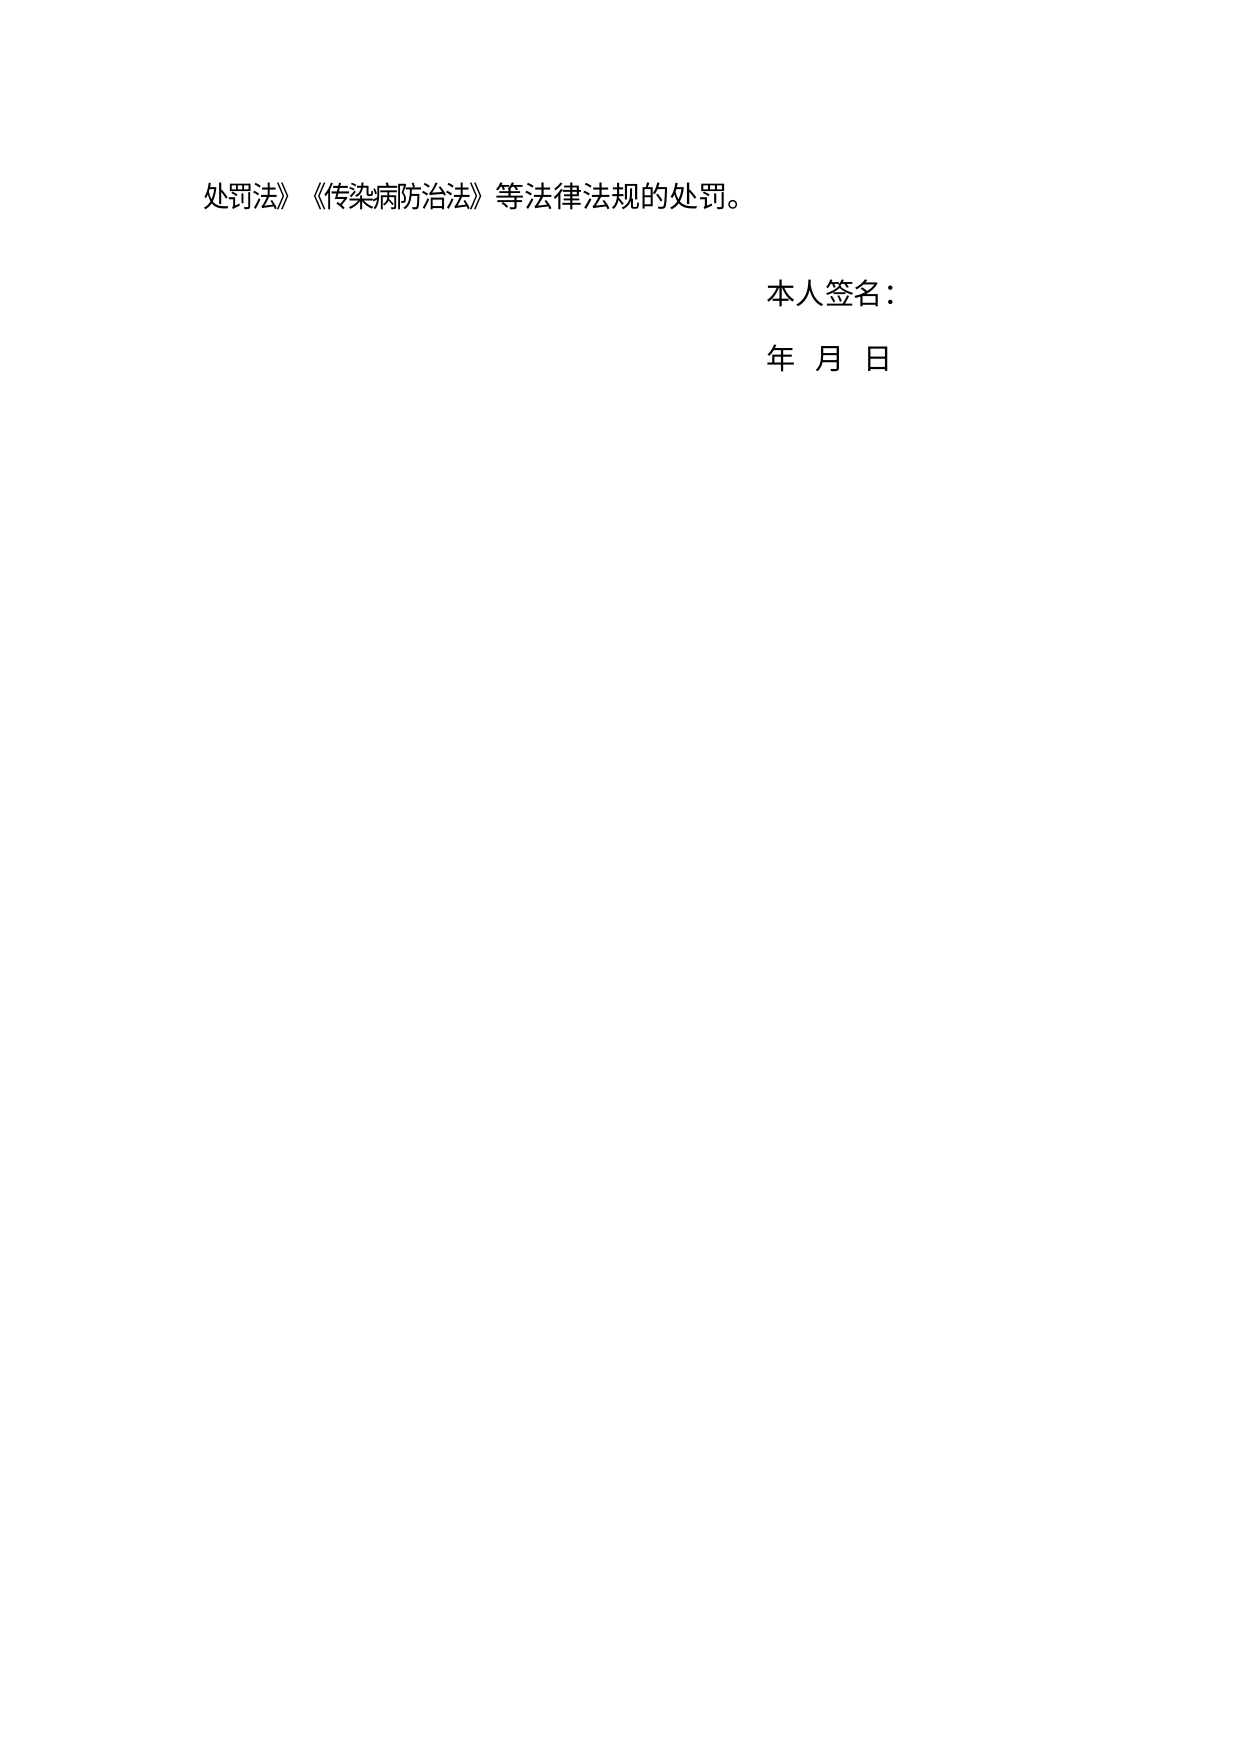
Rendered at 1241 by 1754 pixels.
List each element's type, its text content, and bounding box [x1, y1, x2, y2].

text 本人签名： [187, 259, 1053, 324]
text 年 月 日 [187, 324, 1053, 389]
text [203, 162, 1042, 227]
